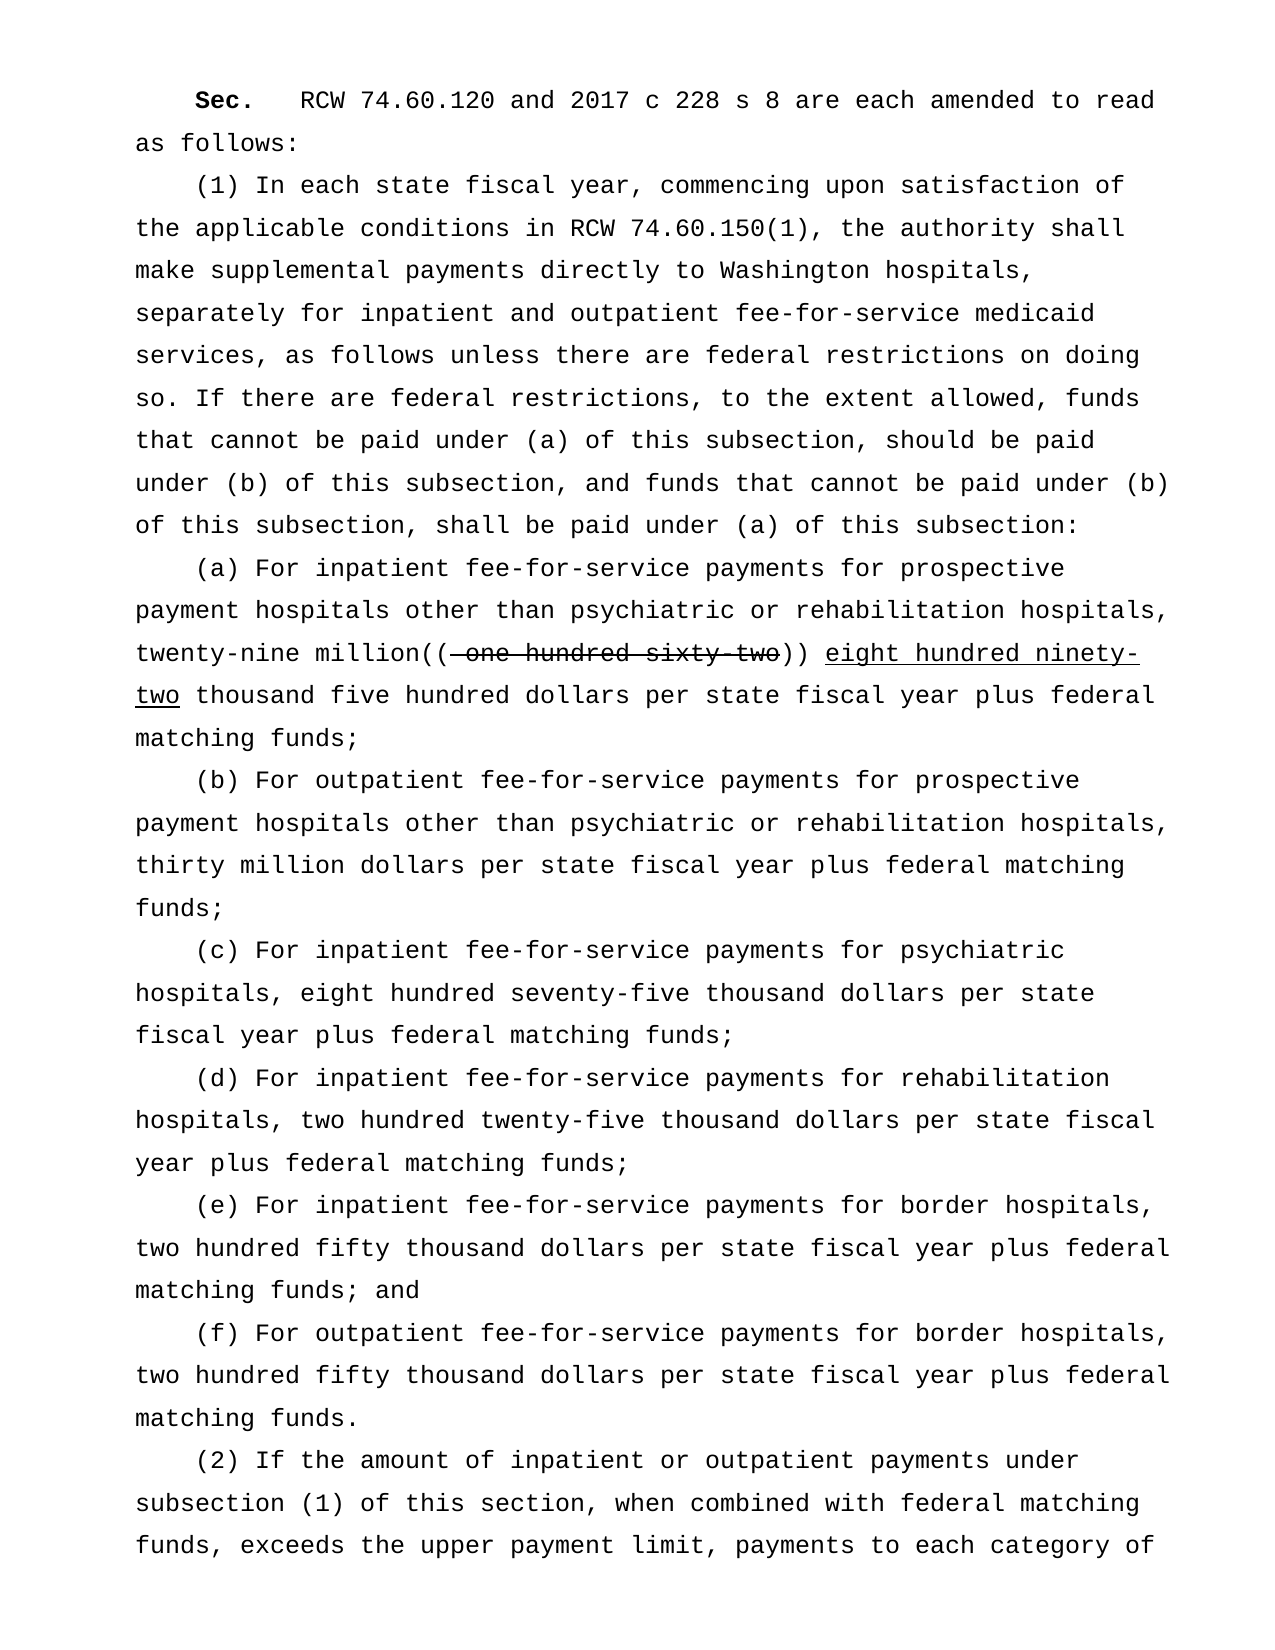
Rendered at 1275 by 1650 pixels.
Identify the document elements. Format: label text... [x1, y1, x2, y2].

text (c) For inpatient fee-for-service payments for psychiatric hospitals, eight hundred seventy-five thousand dollars per state fiscal year plus federal matching funds; [135, 925, 1170, 1052]
text (f) For outpatient fee-for-service payments for border hospitals, two hundred fifty thousand dollars per state fiscal year plus federal matching funds. [135, 1307, 1170, 1435]
text (d) For inpatient fee-for-service payments for rehabilitation hospitals, two hundred twenty-five thousand dollars per state fiscal year plus federal matching funds; [135, 1052, 1170, 1180]
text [135, 1435, 1170, 1562]
text (1) In each state fiscal year, commencing upon satisfaction of the applicable conditions in RCW 74.60.150(1), the authority shall make supplemental payments directly to Washington hospitals, separately for inpatient and outpatient fee-for-service medicaid services, as follows unless there are federal restrictions on doing so. If there are federal restrictions, to the extent allowed, funds that cannot be paid under (a) of this subsection, should be paid under (b) of this subsection, and funds that cannot be paid under (b) of this subsection, shall be paid under (a) of this subsection: [135, 160, 1170, 542]
text (a) For inpatient fee-for-service payments for prospective payment hospitals other than psychiatric or rehabilitation hospitals, twenty-nine million(( one hundred sixty-two)) eight hundred ninety-two thousand five hundred dollars per state fiscal year plus federal matching funds; [135, 542, 1170, 755]
text (e) For inpatient fee-for-service payments for border hospitals, two hundred fifty thousand dollars per state fiscal year plus federal matching funds; and [135, 1180, 1170, 1307]
text Sec. RCW 74.60.120 and 2017 c 228 s 8 are each amended to read as follows: [135, 75, 1170, 160]
text (b) For outpatient fee-for-service payments for prospective payment hospitals other than psychiatric or rehabilitation hospitals, thirty million dollars per state fiscal year plus federal matching funds; [135, 755, 1170, 925]
